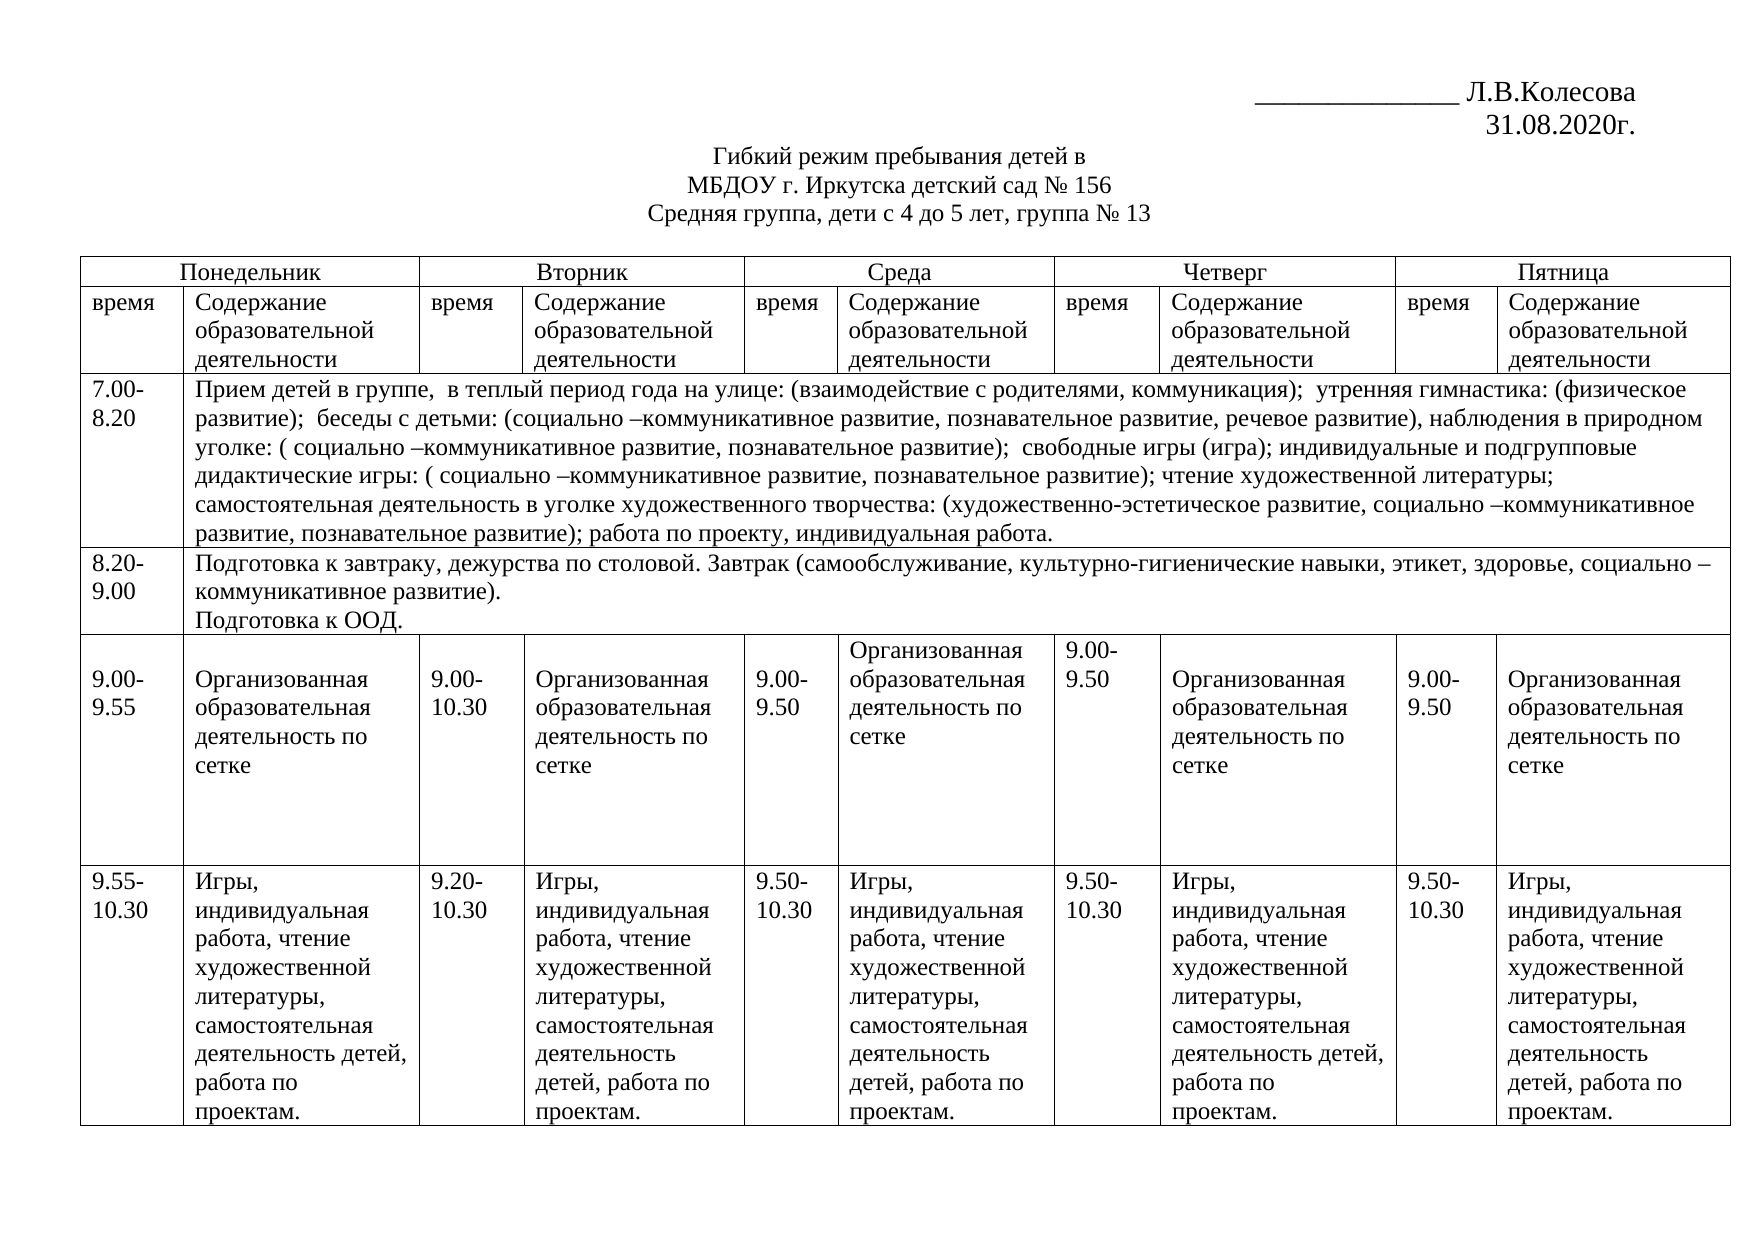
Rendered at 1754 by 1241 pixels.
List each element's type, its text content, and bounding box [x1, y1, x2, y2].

table_cell Прием детей в группе, в теплый период года на улице: (взаимодействие с родителями, коммуникация); утренняя гимнастика: (физическое развитие); беседы с детьми: (социально –коммуникативное развитие, познавательное развитие, речевое развитие), наблюдения в природном уголке: ( социально –коммуникативное развитие, познавательное развитие); свободные игры (игра); индивидуальные и подгрупповые дидактические игры: ( социально –коммуникативное развитие, познавательное развитие); чтение художественной литературы; самостоятельная деятельность в уголке художественного творчества: (художественно-эстетическое развитие, социально –коммуникативное развитие, познавательное развитие); работа по проекту, индивидуальная работа. [184, 374, 1730, 547]
table_cell время [81, 287, 183, 373]
text Гибкий режим пребывания детей в [118, 141, 1636, 170]
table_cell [525, 866, 744, 1125]
table_cell 8.20-9.00 [81, 548, 183, 634]
table_cell 9.00-9.50 [745, 635, 838, 865]
table_cell Организованная образовательная деятельность по сетке [525, 635, 744, 865]
table_cell 7.00-8.20 [81, 374, 183, 547]
table_cell 9.50-10.30 [1397, 866, 1496, 1125]
table_cell 9.00-10.30 [420, 635, 524, 865]
table_cell Содержание образовательной деятельности [1160, 287, 1395, 373]
table_cell Подготовка к завтраку, дежурства по столовой. Завтрак (самообслуживание, культурно-гигиенические навыки, этикет, здоровье, социально –коммуникативное развитие). Подготовка к ООД. [184, 548, 1730, 634]
table_cell 9.00-9.50 [1397, 635, 1496, 865]
table_cell 9.00-9.50 [1055, 635, 1160, 865]
table_cell 9.20-10.30 [420, 866, 524, 1125]
text ______________ Л.В.Колесова [118, 74, 1636, 107]
table_cell 9.00-9.55 [81, 635, 183, 865]
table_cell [839, 866, 1054, 1125]
table_cell Организованная образовательная деятельность по сетке [839, 635, 1054, 865]
table_cell время [745, 287, 837, 373]
table_cell Организованная образовательная деятельность по сетке [184, 635, 419, 865]
table_header Четверг [1055, 257, 1395, 286]
table_cell Содержание образовательной деятельности [838, 287, 1054, 373]
table_cell 9.50-10.30 [1055, 866, 1160, 1125]
table_cell время [1055, 287, 1159, 373]
text Средняя группа, дети с 4 до 5 лет, группа № 13 [118, 198, 1636, 227]
table_header Понедельник [81, 257, 419, 286]
table_cell Содержание образовательной деятельности [1498, 287, 1730, 373]
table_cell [1497, 866, 1730, 1125]
table_cell 9.50-10.30 [745, 866, 838, 1125]
table_cell Содержание образовательной деятельности [523, 287, 744, 373]
text 31.08.2020г. [118, 107, 1636, 141]
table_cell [184, 866, 419, 1125]
table_cell время [1396, 287, 1497, 373]
table_header Пятница [1396, 257, 1730, 286]
table_header Среда [745, 257, 1054, 286]
table_cell время [420, 287, 522, 373]
table_cell Организованная образовательная деятельность по сетке [1161, 635, 1396, 865]
table_cell Содержание образовательной деятельности [184, 287, 419, 373]
table_cell 9.55-10.30 [81, 866, 183, 1125]
text МБДОУ г. Иркутска детский сад № 156 [118, 170, 1636, 198]
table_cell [1161, 866, 1396, 1125]
table_header Вторник [420, 257, 744, 286]
table_cell Организованная образовательная деятельность по сетке [1497, 635, 1730, 865]
